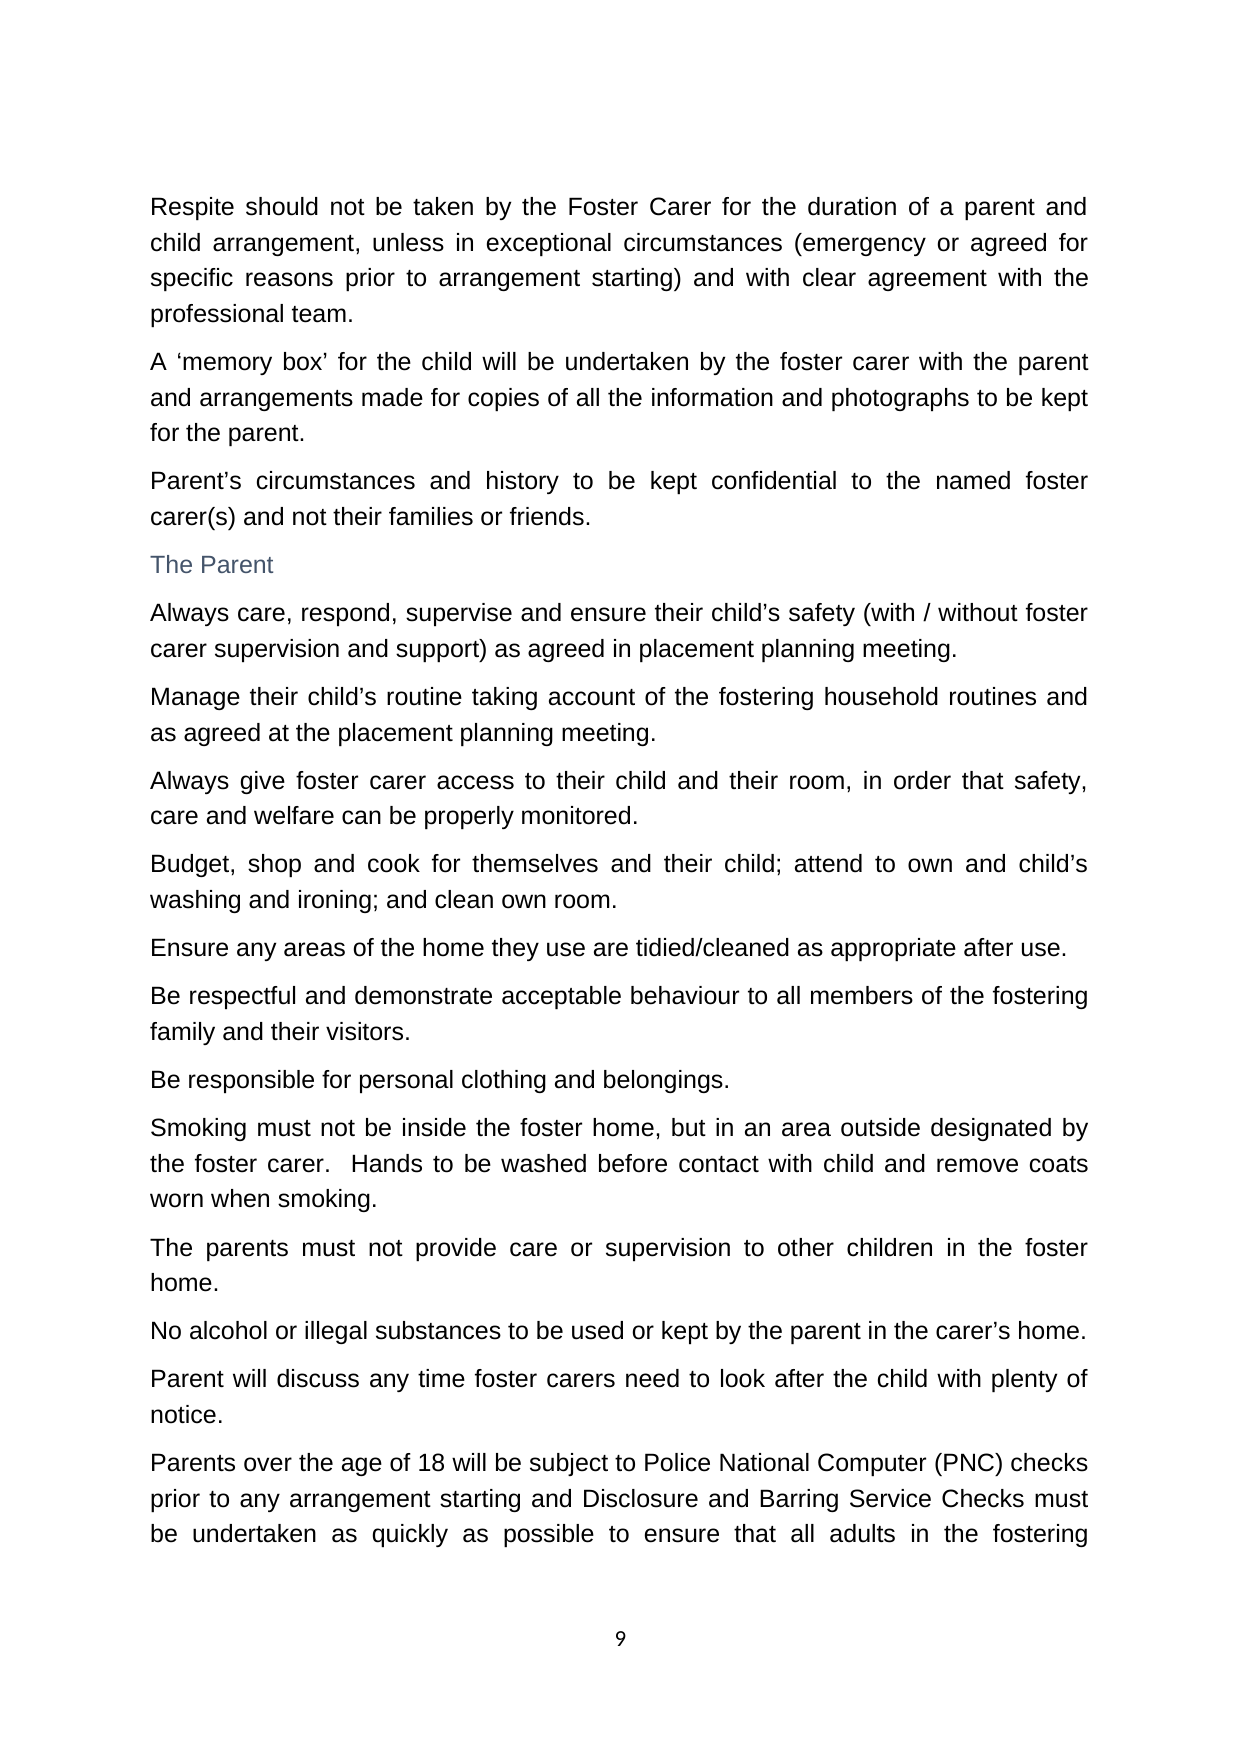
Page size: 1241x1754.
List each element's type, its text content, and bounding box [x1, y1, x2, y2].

text Budget, shop and cook for themselves and their child; attend to own and child’s washing and ironing; and clean own room. [150, 849, 1090, 914]
text No alcohol or illegal substances to be used or kept by the parent in the carer’s home. [150, 1316, 1090, 1345]
text Always care, respond, supervise and ensure their child’s safety (with / without foster carer supervision and support) as agreed in placement planning meeting. [150, 598, 1090, 663]
text Be respectful and demonstrate acceptable behaviour to all members of the fostering family and their visitors. [150, 981, 1090, 1046]
text Be responsible for personal clothing and belongings. [150, 1065, 1090, 1094]
text Ensure any areas of the home they use are tidied/cleaned as appropriate after use. [150, 933, 1090, 962]
text The Parent [150, 550, 1090, 579]
text Manage their child’s routine taking account of the fostering household routines and as agreed at the placement planning meeting. [150, 682, 1090, 746]
text The parents must not provide care or supervision to other children in the foster home. [150, 1233, 1090, 1297]
text Smoking must not be inside the foster home, but in an area outside designated by the foster carer. Hands to be washed before contact with child and remove coats worn when smoking. [150, 1113, 1090, 1213]
text Respite should not be taken by the Foster Carer for the duration of a parent and child arrangement, unless in exceptional circumstances (emergency or agreed for specific reasons prior to arrangement starting) and with clear agreement with the professional team. [150, 192, 1090, 328]
text Parent’s circumstances and history to be kept confidential to the named foster carer(s) and not their families or friends. [150, 466, 1090, 531]
text Always give foster carer access to their child and their room, in order that safety, care and welfare can be properly monitored. [150, 766, 1090, 830]
text Parent will discuss any time foster carers need to look after the child with plenty of notice. [150, 1364, 1090, 1429]
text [150, 1448, 1090, 1548]
text A ‘memory box’ for the child will be undertaken by the foster carer with the parent and arrangements made for copies of all the information and photographs to be kept for the parent. [150, 347, 1090, 447]
